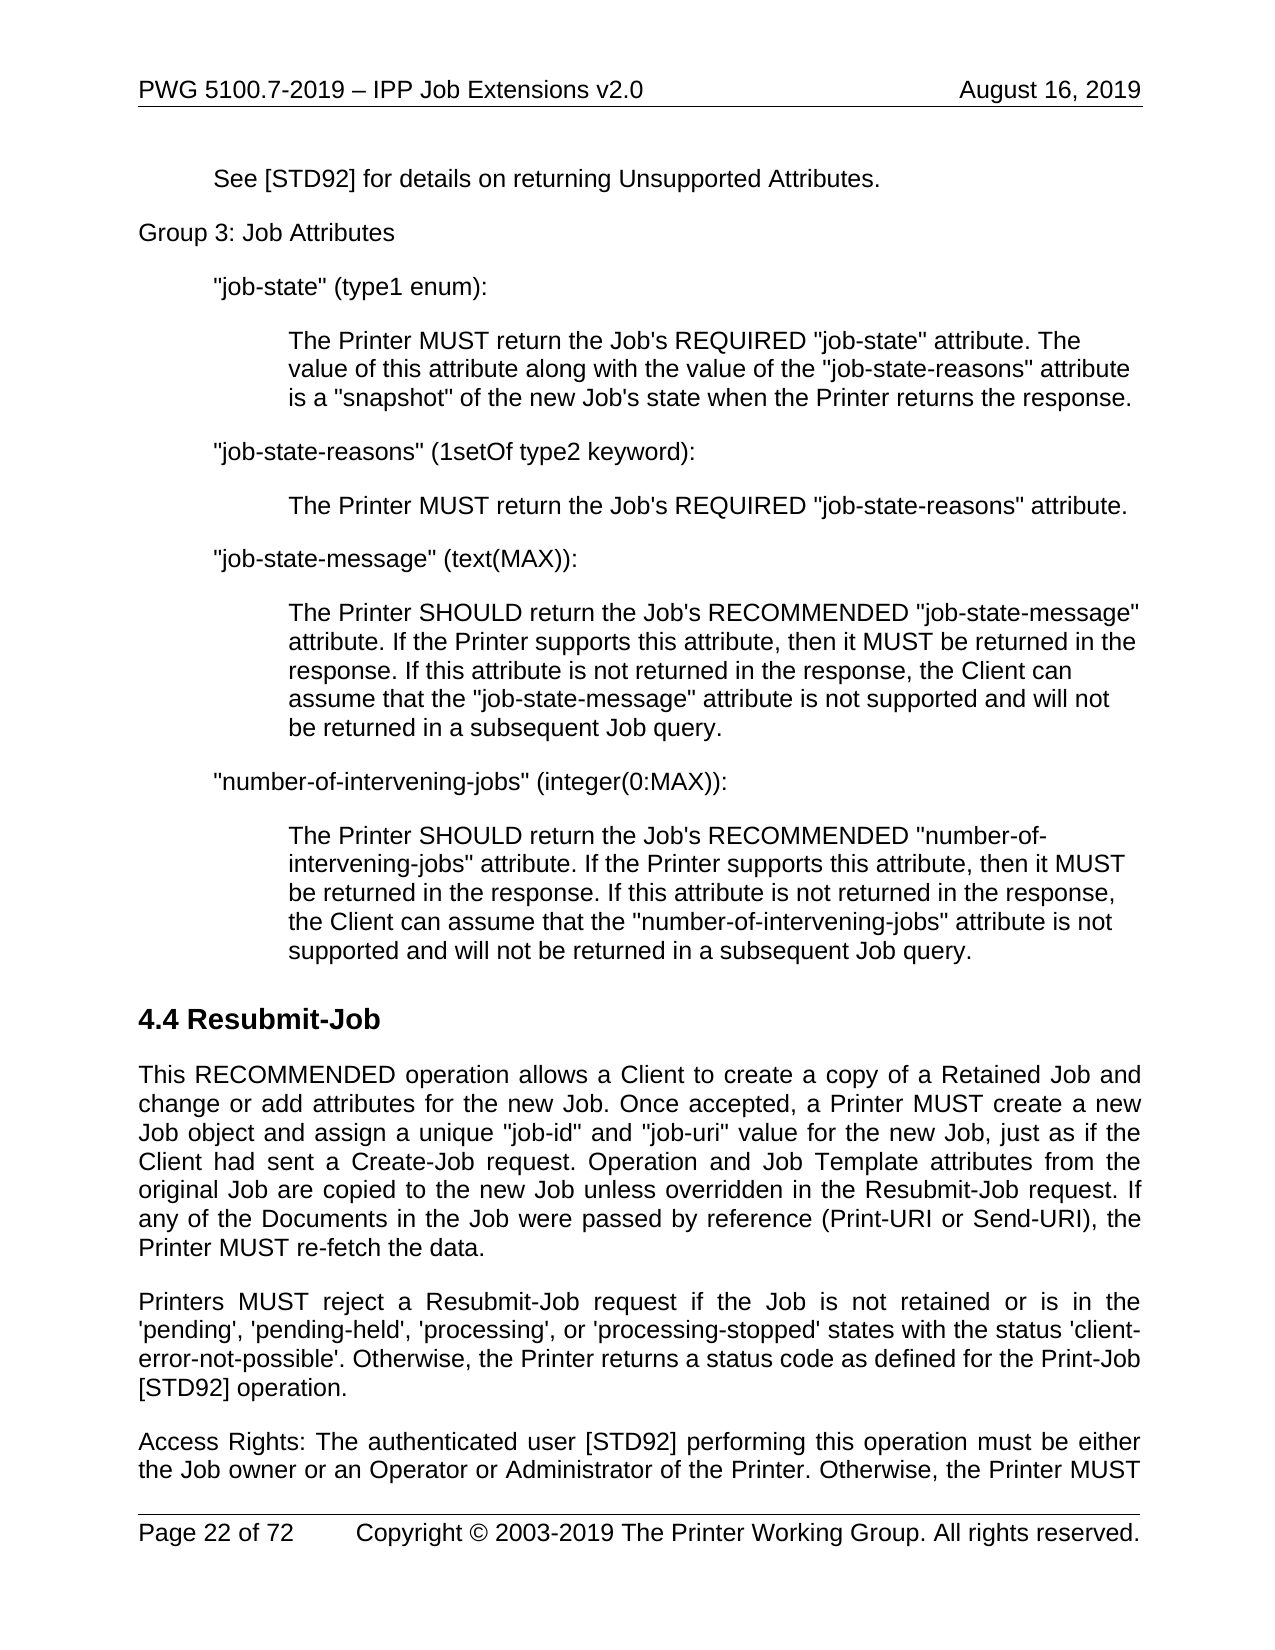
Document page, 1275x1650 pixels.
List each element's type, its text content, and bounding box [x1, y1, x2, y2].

text This RECOMMENDED operation allows a Client to create a copy of a Retained Job and change or add attributes for the new Job. Once accepted, a Printer MUST create a new Job object and assign a unique "job-id" and "job-uri" value for the new Job, just as if the Client had sent a Create-Job request. Operation and Job Template attributes from the original Job are copied to the new Job unless overridden in the Resubmit-Job request. If any of the Documents in the Job were passed by reference (Print-URI or Send-URI), the Printer MUST re-fetch the data. [138, 1060, 1143, 1262]
list "job-state-message" (text(MAX)): [213, 544, 1143, 573]
list "job-state" (type1 enum): [213, 272, 1143, 301]
list The Printer SHOULD return the Job's RECOMMENDED "job-state-message" attribute. If the Printer supports this attribute, then it MUST be returned in the response. If this attribute is not returned in the response, the Client can assume that the "job-state-message" attribute is not supported and will not be returned in a subsequent Job query. [288, 598, 1143, 742]
list The Printer MUST return the Job's REQUIRED "job-state" attribute. The value of this attribute along with the value of the "job-state-reasons" attribute is a "snapshot" of the new Job's state when the Printer returns the response. [288, 326, 1143, 412]
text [138, 1427, 1143, 1484]
list "number-of-intervening-jobs" (integer(0:MAX)): [213, 767, 1143, 796]
text Group 3: Job Attributes [138, 218, 1143, 247]
list The Printer SHOULD return the Job's RECOMMENDED "number-of-intervening-jobs" attribute. If the Printer supports this attribute, then it MUST be returned in the response. If this attribute is not returned in the response, the Client can assume that the "number-of-intervening-jobs" attribute is not supported and will not be returned in a subsequent Job query. [288, 821, 1143, 964]
list The Printer MUST return the Job's REQUIRED "job-state-reasons" attribute. [288, 491, 1143, 519]
list See [STD92] for details on returning Unsupported Attributes. [213, 164, 1143, 193]
text Printers MUST reject a Resubmit-Job request if the Job is not retained or is in the 'pending', 'pending-held', 'processing', or 'processing-stopped' states with the status 'client-error-not-possible'. Otherwise, the Printer returns a status code as defined for the Print-Job [STD92] operation. [138, 1287, 1143, 1402]
text Resubmit-Job [138, 1002, 1143, 1035]
list "job-state-reasons" (1setOf type2 keyword): [213, 437, 1143, 466]
